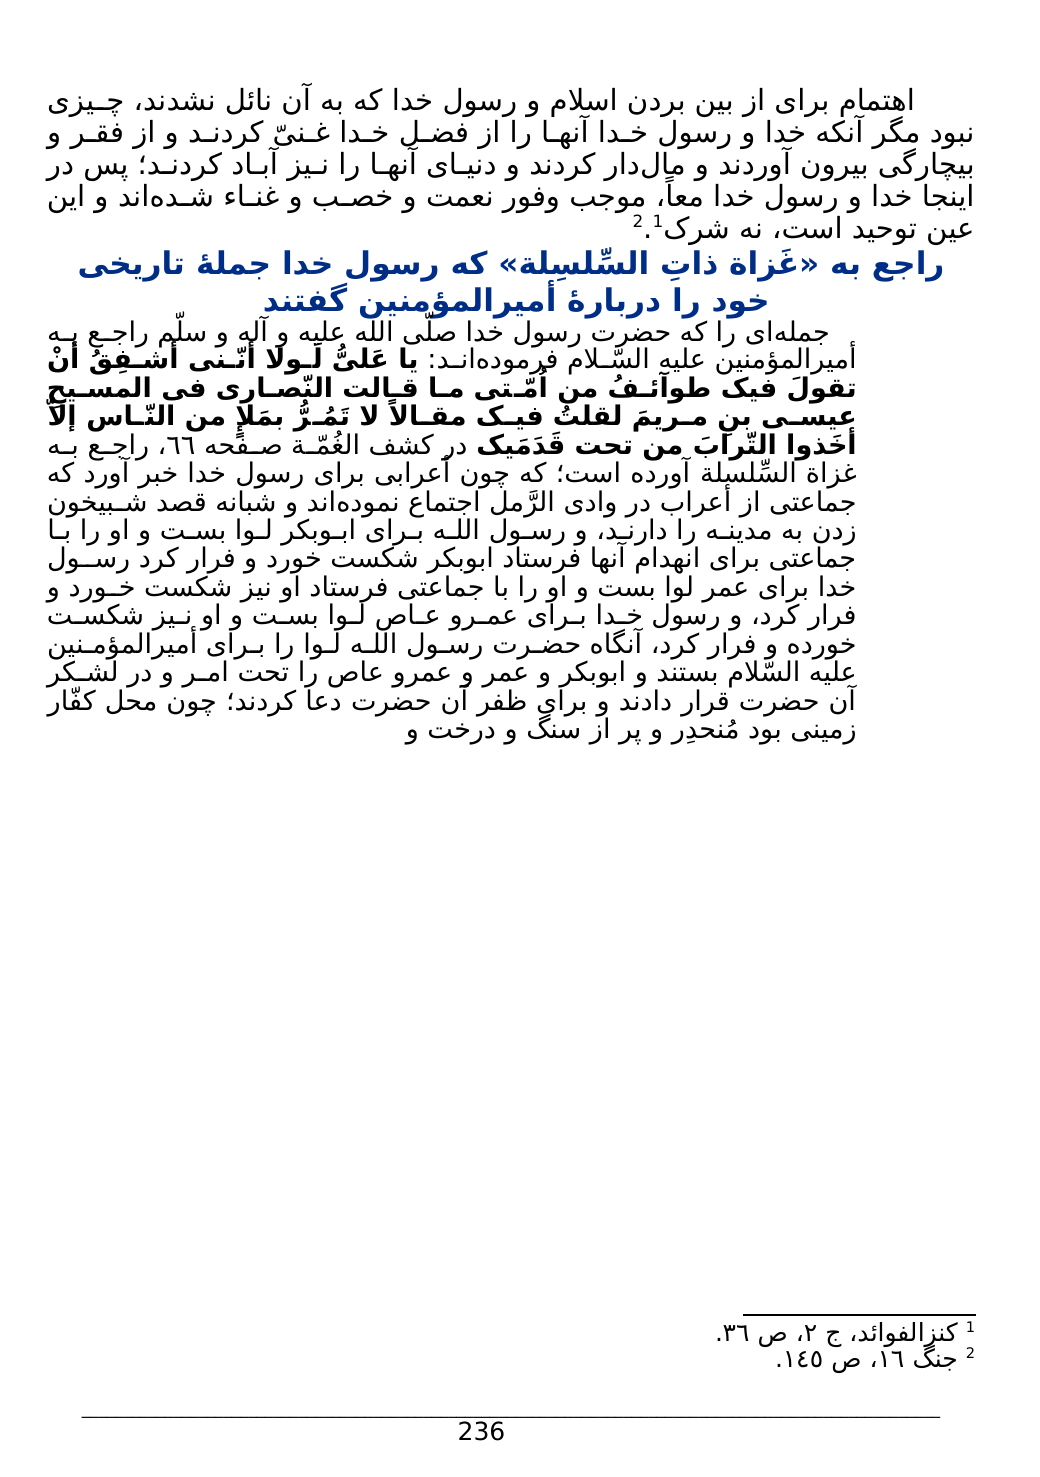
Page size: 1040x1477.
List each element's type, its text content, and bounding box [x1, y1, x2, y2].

text اهتمام برای از بین بردن اسلام و رسول خدا که به آن نائل نشدند، چیزی نبود مگر آنکه خدا و رسول خدا آنها را از فضل خدا غنیّ کردند و از فقر و بیچارگی بیرون آوردند و مال‌دار کردند و دنیای آنها را نیز آباد کردند؛ پس در اینجا خدا و رسول خدا معاً، موجب وفور نعمت و خصب و غناء شده‌اند و این عین توحید است، نه شرک. [47, 84, 975, 246]
text جمله‌ای را که حضرت رسول خدا صلّی الله علیه و آله و سلّم راجع به أمیرالمؤمنین علیه السّلام فرموده‌اند: یا عَلیُّ لَولا أنّنی أشفِقُ أنْ تقولَ فیک طوآئفُ من اُمّتی ما قالت النّصاری فی المسیحِ عیسی بنِ مریمَ لقلتُ فیک مقالاً لا تَمُرُّ بمَلإٍ من النّاس إلاّ أخَذوا التّرابَ من تحت قَدَمَیک در کشف الغُمّة صفحه ٦٦، راجع به غزاة السِّلسلة‌ آورده است؛ که چون أعرابی برای رسول خدا خبر آورد که جماعتی از أعراب در وادی الرَّمل اجتماع نموده‌اند و شبانه قصد شبیخون زدن به مدینه را دارند، و رسول الله برای ابوبکر لوا بست و او را با جماعتی برای انهدام آنها فرستاد ابوبکر شکست خورد و فرار کرد رسول خدا برای عمر لوا بست و او را با جماعتی فرستاد او نیز شکست خورد و فرار کرد، و رسول خدا برای عمرو عاص لوا بست و او نیز شکست خورده و فرار کرد، آنگاه حضرت رسول‌ الله لوا را برای أمیرالمؤمنین علیه السّلام بستند و ابوبکر و عمر و عمرو ‌عاص را تحت ‌امر و در لشکر آن حضرت قرار دادند و برای ظفر آن حضرت دعا کردند؛ چون محل کفّار زمینی بود مُنحدِر و پر از سنگ و درخت و [47, 318, 857, 745]
subtitle راجع به «غَزاة ذاتِ السِّلسِلة» که رسول خدا جملۀ تاریخی خود را دربارۀ أمیرالمؤمنین گفتند [47, 246, 975, 318]
